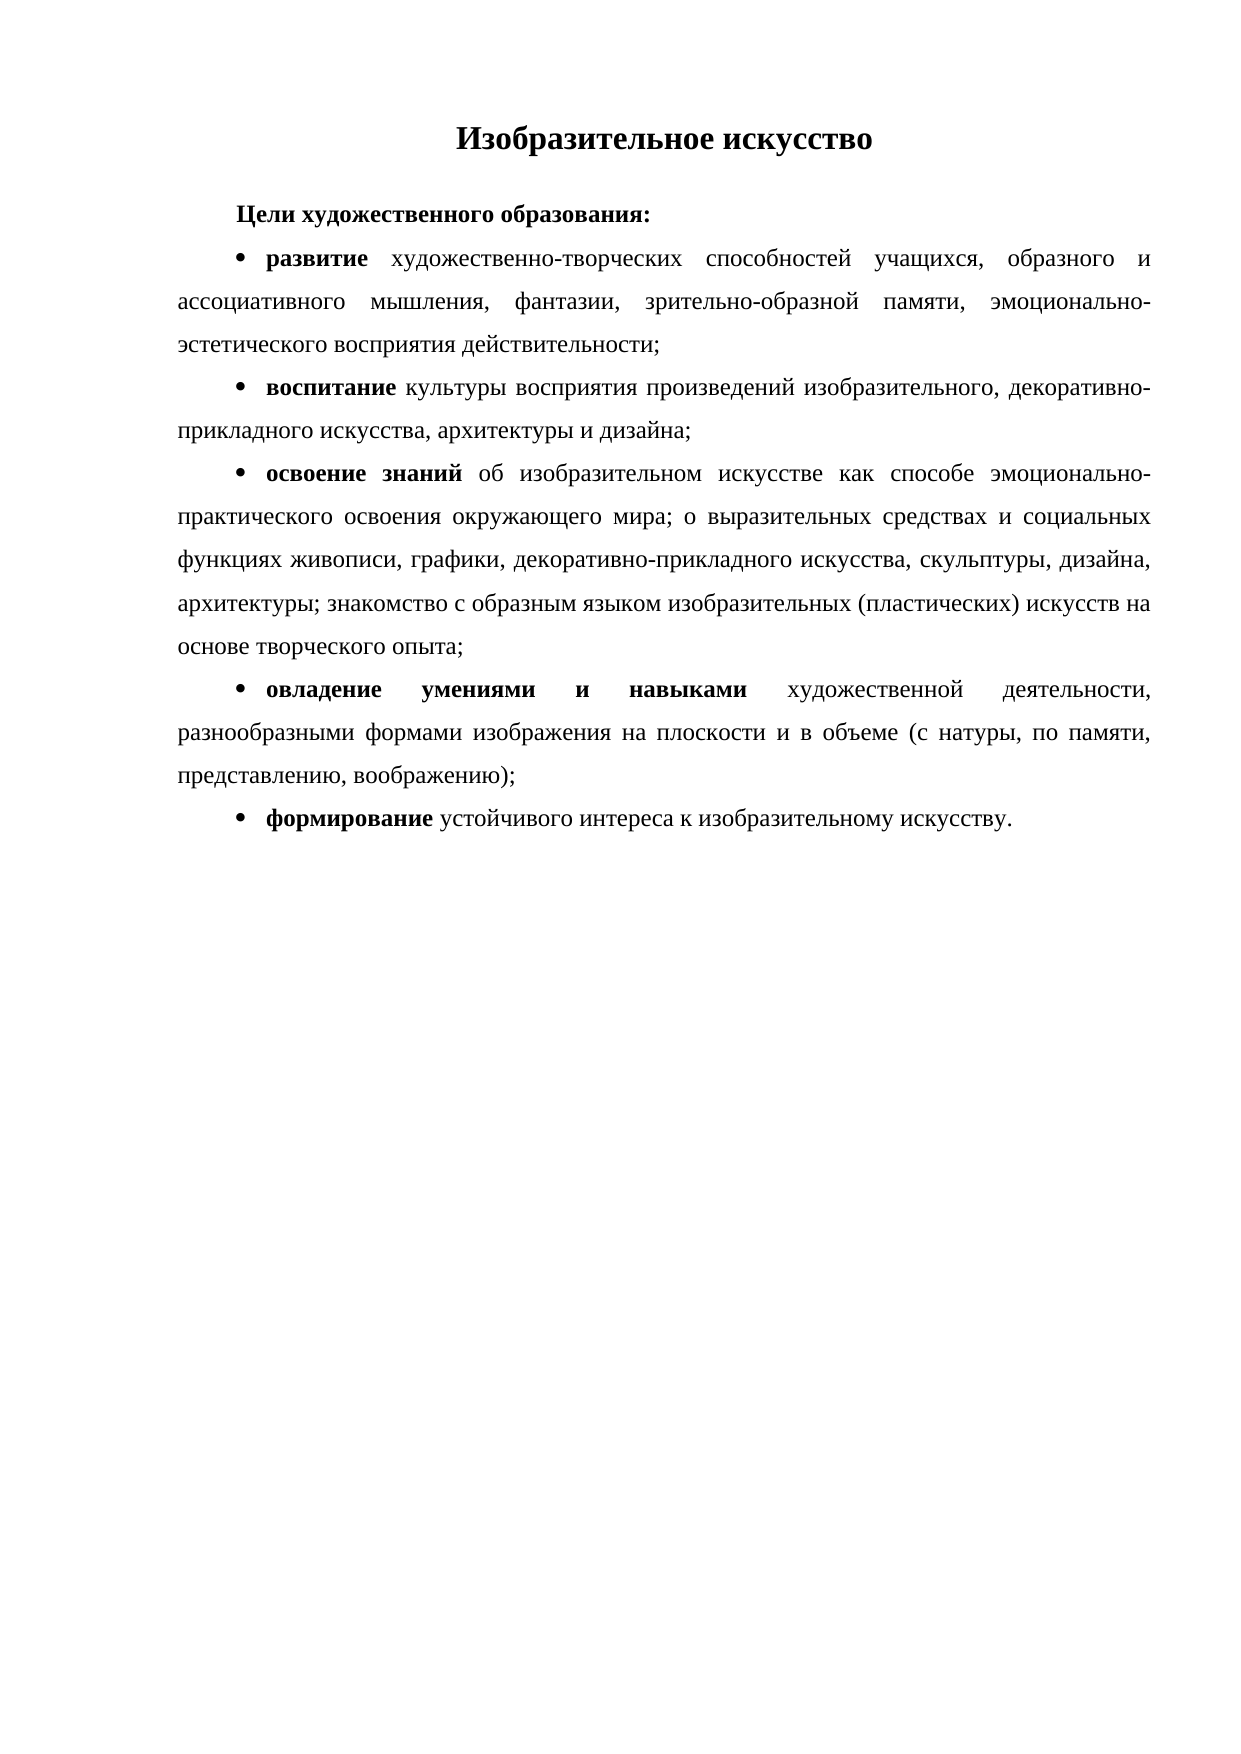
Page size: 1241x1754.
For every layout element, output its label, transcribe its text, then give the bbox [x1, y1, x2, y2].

list воспитание культуры восприятия произведений изобразительного, декоративно-прикладного искусства, архитектуры и дизайна; [177, 372, 1152, 444]
text Цели художественного образования: [177, 199, 1152, 228]
text Изобразительное искусство [177, 118, 1152, 156]
list формирование устойчивого интереса к изобразительному искусству. [177, 803, 1152, 832]
list овладение умениями и навыками художественной деятельности, разнообразными формами изображения на плоскости и в объеме (с натуры, по памяти, представлению, воображению); [177, 674, 1152, 789]
list освоение знаний об изобразительном искусстве как способе эмоционально-практического освоения окружающего мира; о выразительных средствах и социальных функциях живописи, графики, декоративно-прикладного искусства, скульптуры, дизайна, архитектуры; знакомство с образным языком изобразительных (пластических) искусств на основе творческого опыта; [177, 458, 1152, 659]
list развитие художественно-творческих способностей учащихся, образного и ассоциативного мышления, фантазии, зрительно-образной памяти, эмоционально-эстетического восприятия действительности; [177, 243, 1152, 358]
